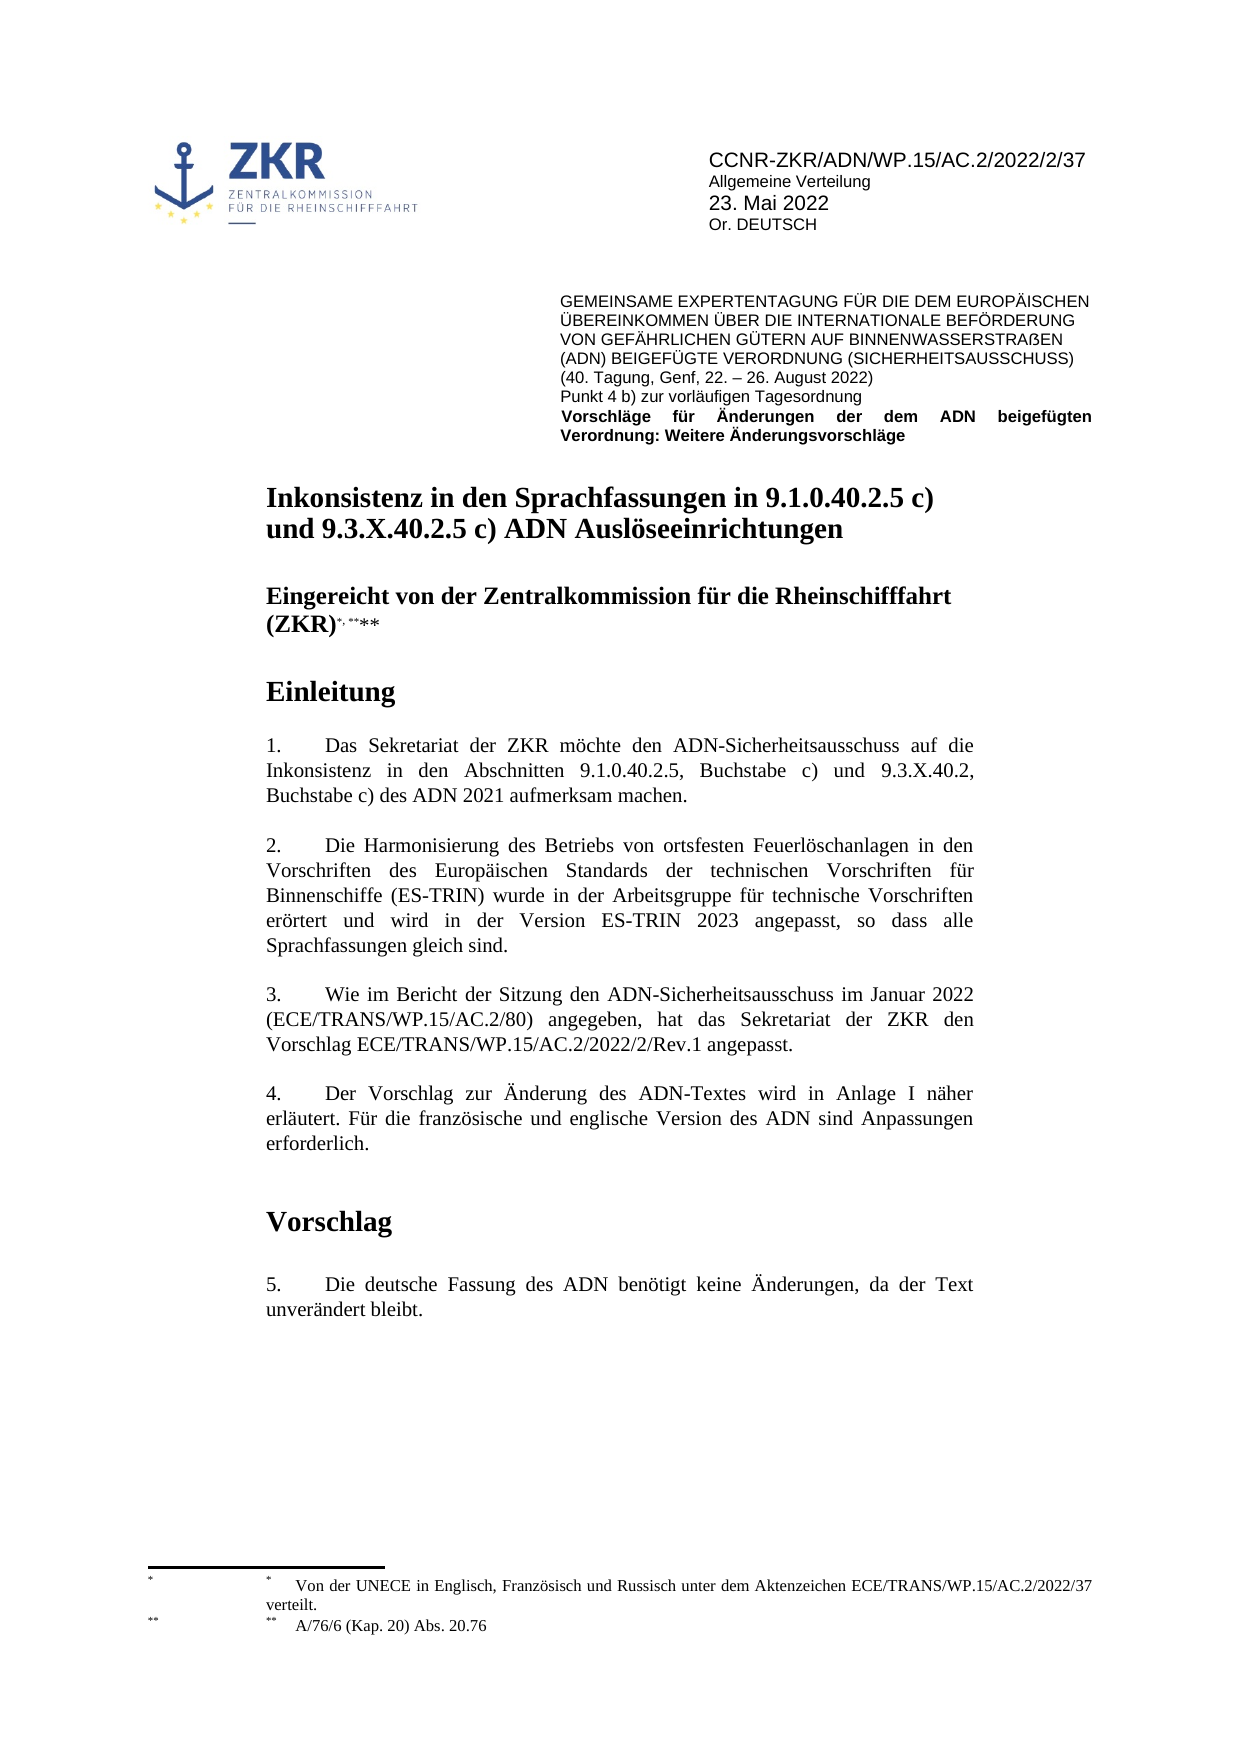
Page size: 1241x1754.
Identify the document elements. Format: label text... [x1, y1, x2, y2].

text Or. DEUTSCH [709, 215, 1034, 234]
text CCNR-ZKR/ADN/WP.15/AC.2/2022/2/37 [709, 148, 1122, 172]
text Eingereicht von der Zentralkommission für die Rheinschifffahrt (ZKR)*, ** [148, 582, 974, 638]
picture [147, 136, 429, 236]
list Vorschlag [266, 1204, 974, 1238]
list Der Vorschlag zur Änderung des ADN-Textes wird in Anlage I näher erläutert. Für die französische und englische Version des ADN sind Anpassungen erforderlich. [266, 1080, 974, 1155]
text 23. Mai 2022 [709, 191, 1093, 215]
text Allgemeine Verteilung [709, 172, 1093, 191]
text (40. Tagung, Genf, 22. – 26. August 2022) [560, 368, 1093, 387]
list Die deutsche Fassung des ADN benötigt keine Änderungen, da der Text unverändert bleibt. [266, 1271, 974, 1321]
text Punkt 4 b) zur vorläufigen Tagesordnung [560, 387, 1093, 406]
text GEMEINSAME EXPERTENTAGUNG FÜR DIE DEM EUROPÄISCHEN ÜBEREINKOMMEN ÜBER DIE INTERNATIONALE BEFÖRDERUNG VON GEFÄHRLICHEN GÜTERN AUF BINNENWASSERSTRAẞEN (ADN) BEIGEFÜGTE VERORDNUNG (SICHERHEITSAUSSCHUSS) [560, 291, 1093, 368]
text Vorschläge für Änderungen der dem ADN beigefügten Verordnung: Weitere Änderungsvorschläge [560, 406, 1093, 445]
list Wie im Bericht der Sitzung den ADN-Sicherheitsausschuss im Januar 2022 (ECE/TRANS/WP.15/AC.2/80) angegeben, hat das Sekretariat der ZKR den Vorschlag ECE/TRANS/WP.15/AC.2/2022/2/Rev.1 angepasst. [266, 981, 974, 1056]
list Die Harmonisierung des Betriebs von ortsfesten Feuerlöschanlagen in den Vorschriften des Europäischen Standards der technischen Vorschriften für Binnenschiffe (ES-TRIN) wurde in der Arbeitsgruppe für technische Vorschriften erörtert und wird in der Version ES-TRIN 2023 angepasst, so dass alle Sprachfassungen gleich sind. [266, 832, 974, 957]
text Einleitung [148, 676, 974, 707]
list Das Sekretariat der ZKR möchte den ADN-Sicherheitsausschuss auf die Inkonsistenz in den Abschnitten 9.1.0.40.2.5, Buchstabe c) und 9.3.X.40.2, Buchstabe c) des ADN 2021 aufmerksam machen. [266, 732, 974, 807]
text Inkonsistenz in den Sprachfassungen in 9.1.0.40.2.5 c) und 9.3.X.40.2.5 c) ADN Auslöseeinrichtungen [148, 482, 974, 545]
